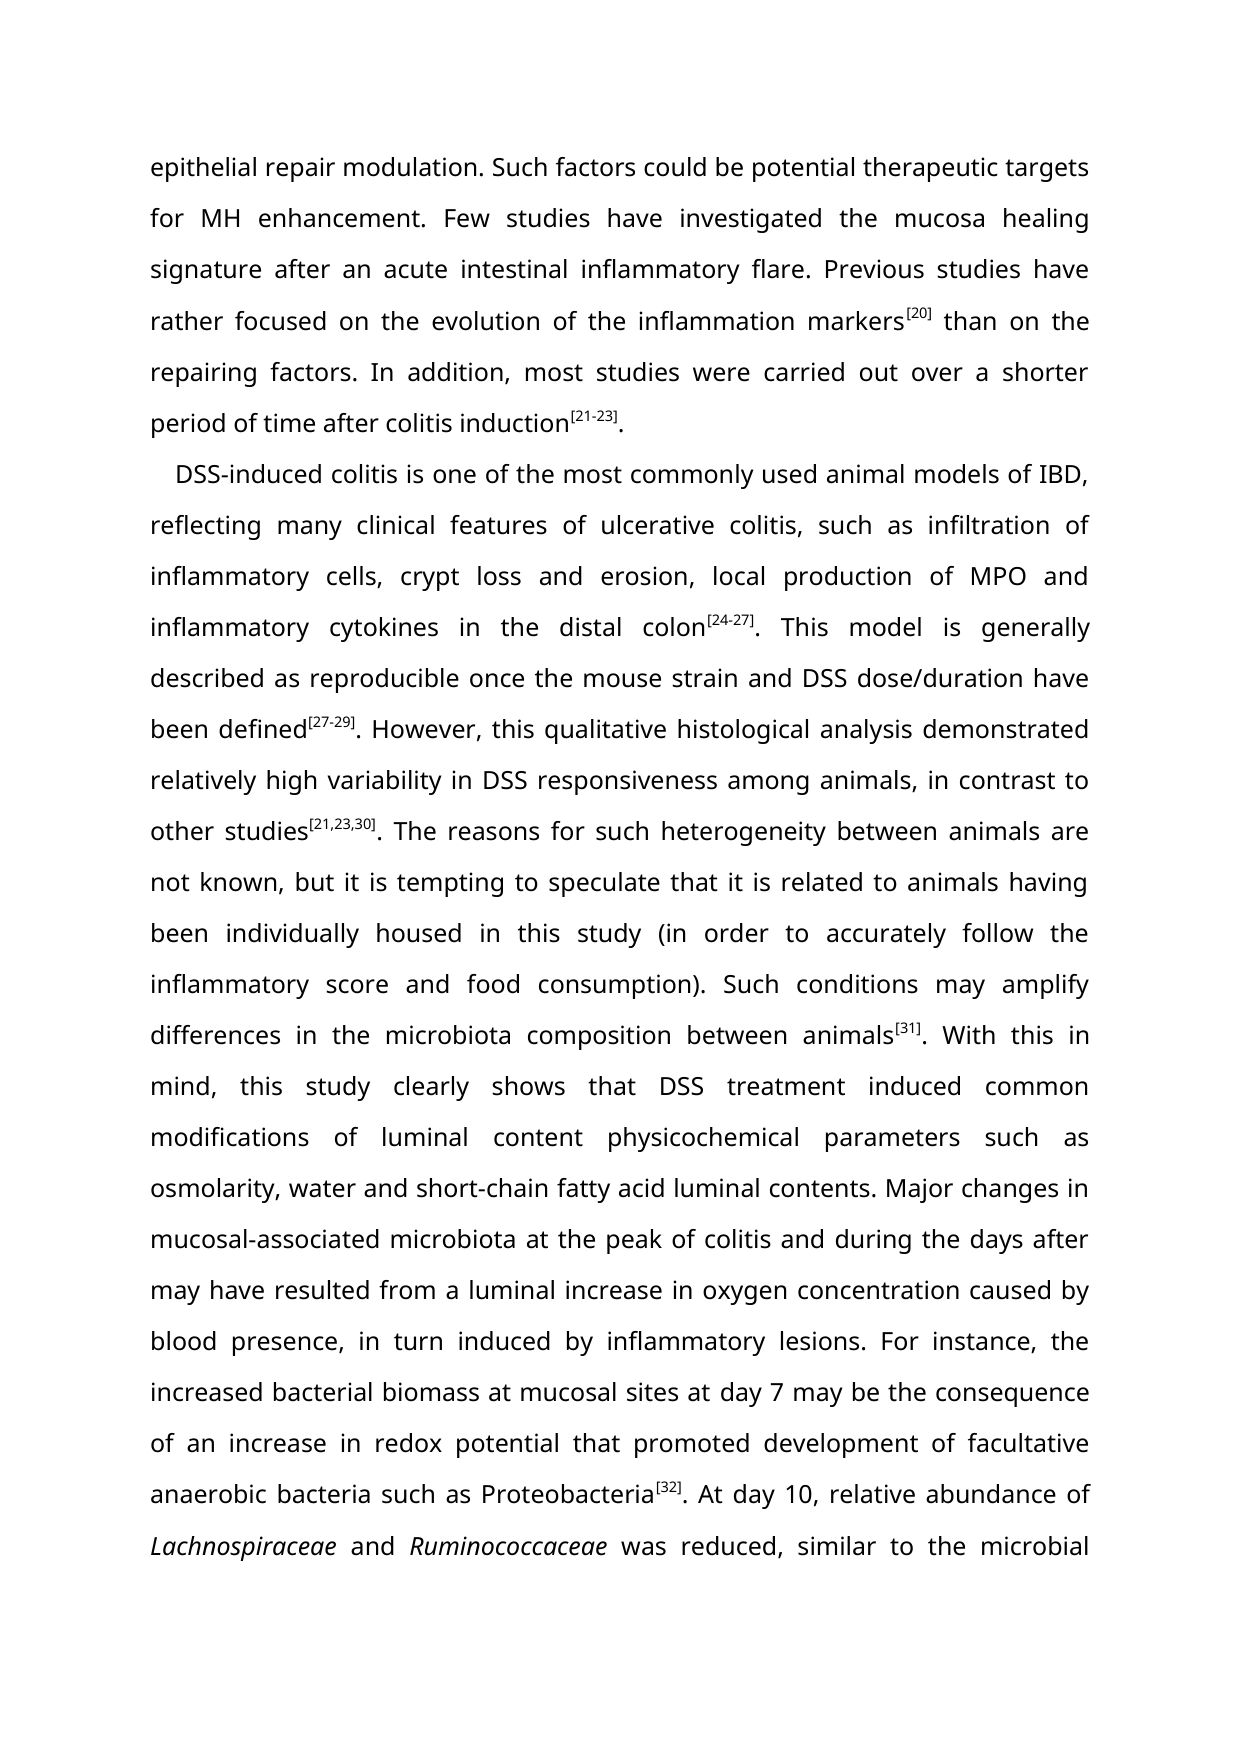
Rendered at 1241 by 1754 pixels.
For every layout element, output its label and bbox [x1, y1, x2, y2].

text [150, 456, 1090, 1562]
text [150, 150, 1090, 439]
